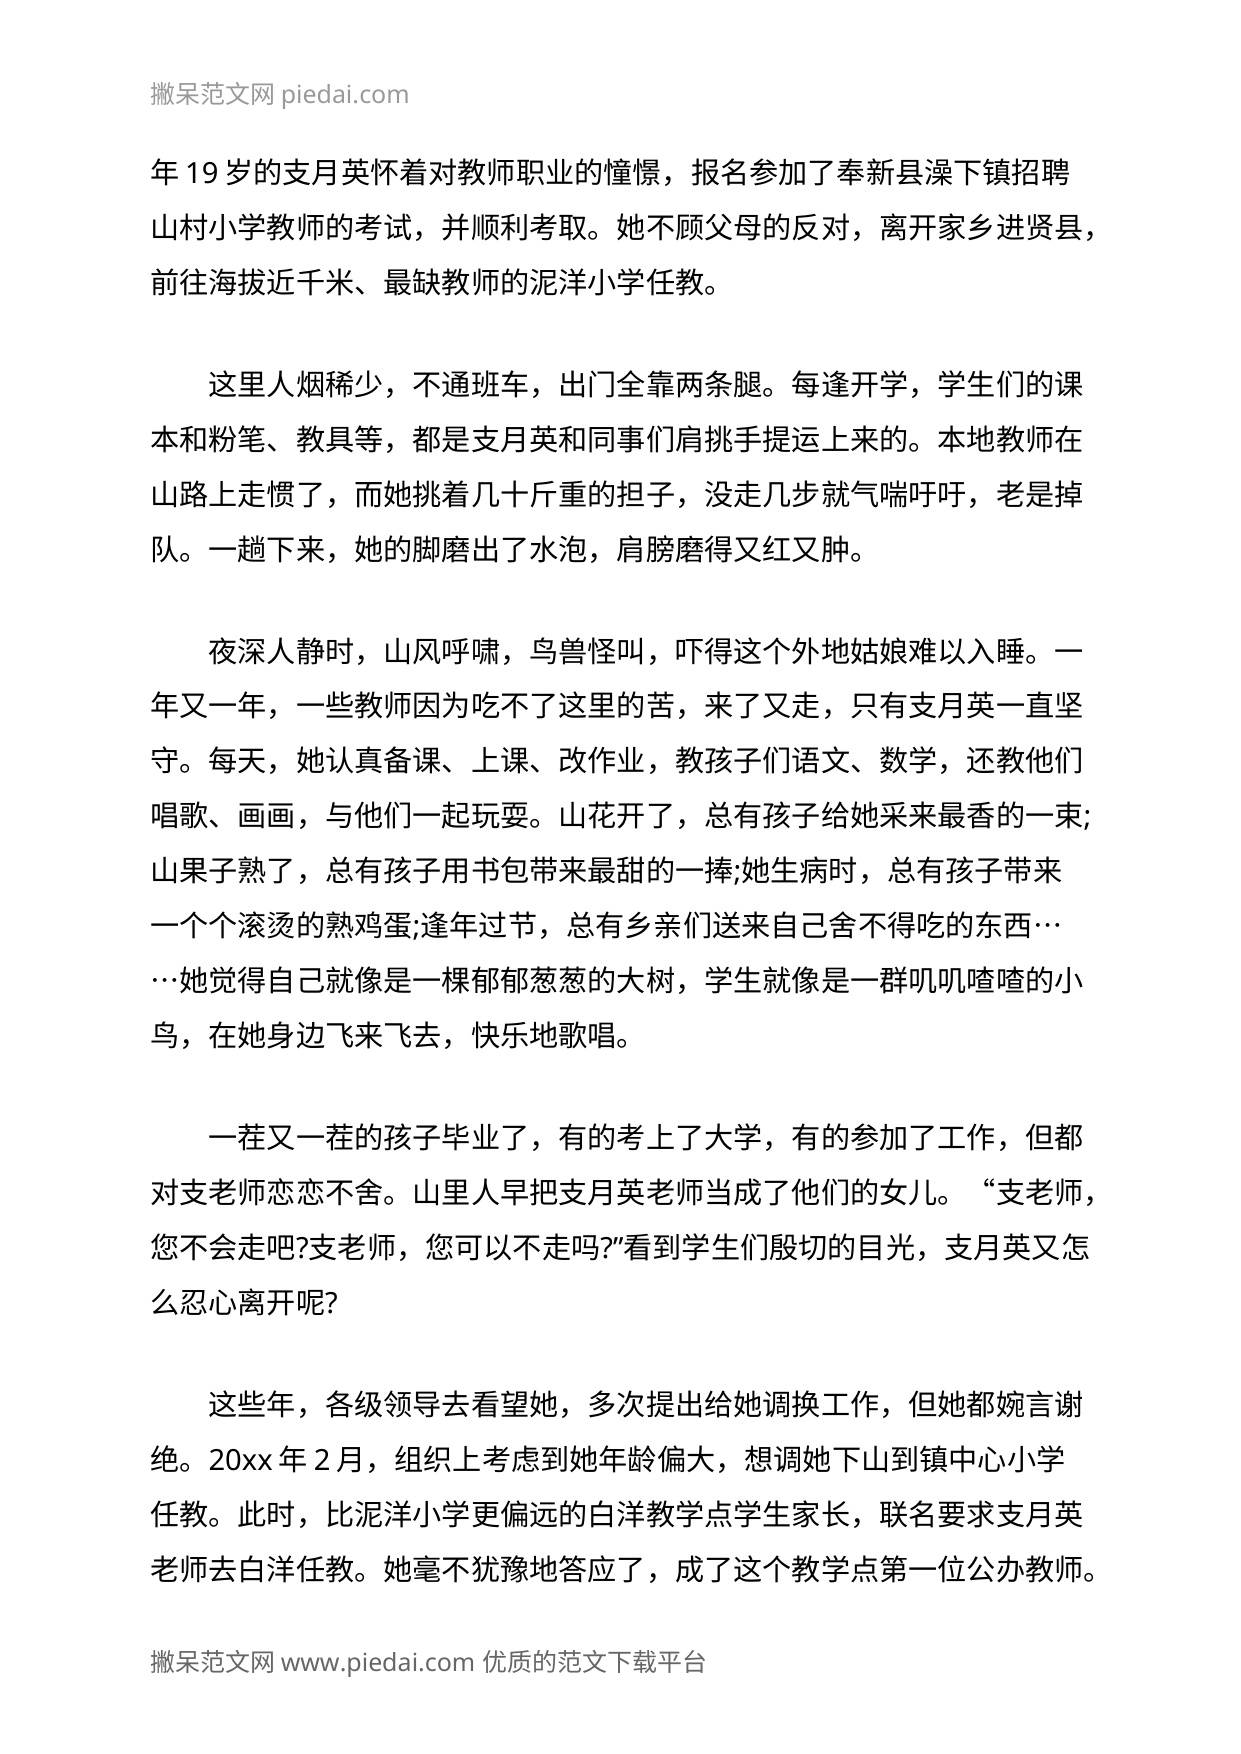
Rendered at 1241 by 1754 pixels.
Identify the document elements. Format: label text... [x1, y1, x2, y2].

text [150, 150, 1090, 302]
text 这些年，各级领导去看望她，多次提出给她调换工作，但她都婉言谢绝。20xx年2月，组织上考虑到她年龄偏大，想调她下山到镇中心小学任教。此时，比泥洋小学更偏远的白洋教学点学生家长，联名要求支月英老师去白洋任教。她毫不犹豫地答应了，成了这个教学点第一位公办教师。 [150, 1381, 1090, 1588]
text 夜深人静时，山风呼啸，鸟兽怪叫，吓得这个外地姑娘难以入睡。一年又一年，一些教师因为吃不了这里的苦，来了又走，只有支月英一直坚守。每天，她认真备课、上课、改作业，教孩子们语文、数学，还教他们唱歌、画画，与他们一起玩耍。山花开了，总有孩子给她采来最香的一束;山果子熟了，总有孩子用书包带来最甜的一捧;她生病时，总有孩子带来一个个滚烫的熟鸡蛋;逢年过节，总有乡亲们送来自己舍不得吃的东西……她觉得自己就像是一棵郁郁葱葱的大树，学生就像是一群叽叽喳喳的小鸟，在她身边飞来飞去，快乐地歌唱。 [150, 628, 1090, 1055]
text 这里人烟稀少，不通班车，出门全靠两条腿。每逢开学，学生们的课本和粉笔、教具等，都是支月英和同事们肩挑手提运上来的。本地教师在山路上走惯了，而她挑着几十斤重的担子，没走几步就气喘吁吁，老是掉队。一趟下来，她的脚磨出了水泡，肩膀磨得又红又肿。 [150, 362, 1090, 569]
text 一茬又一茬的孩子毕业了，有的考上了大学，有的参加了工作，但都对支老师恋恋不舍。山里人早把支月英老师当成了他们的女儿。“支老师，您不会走吧?支老师，您可以不走吗?”看到学生们殷切的目光，支月英又怎么忍心离开呢? [150, 1114, 1090, 1322]
